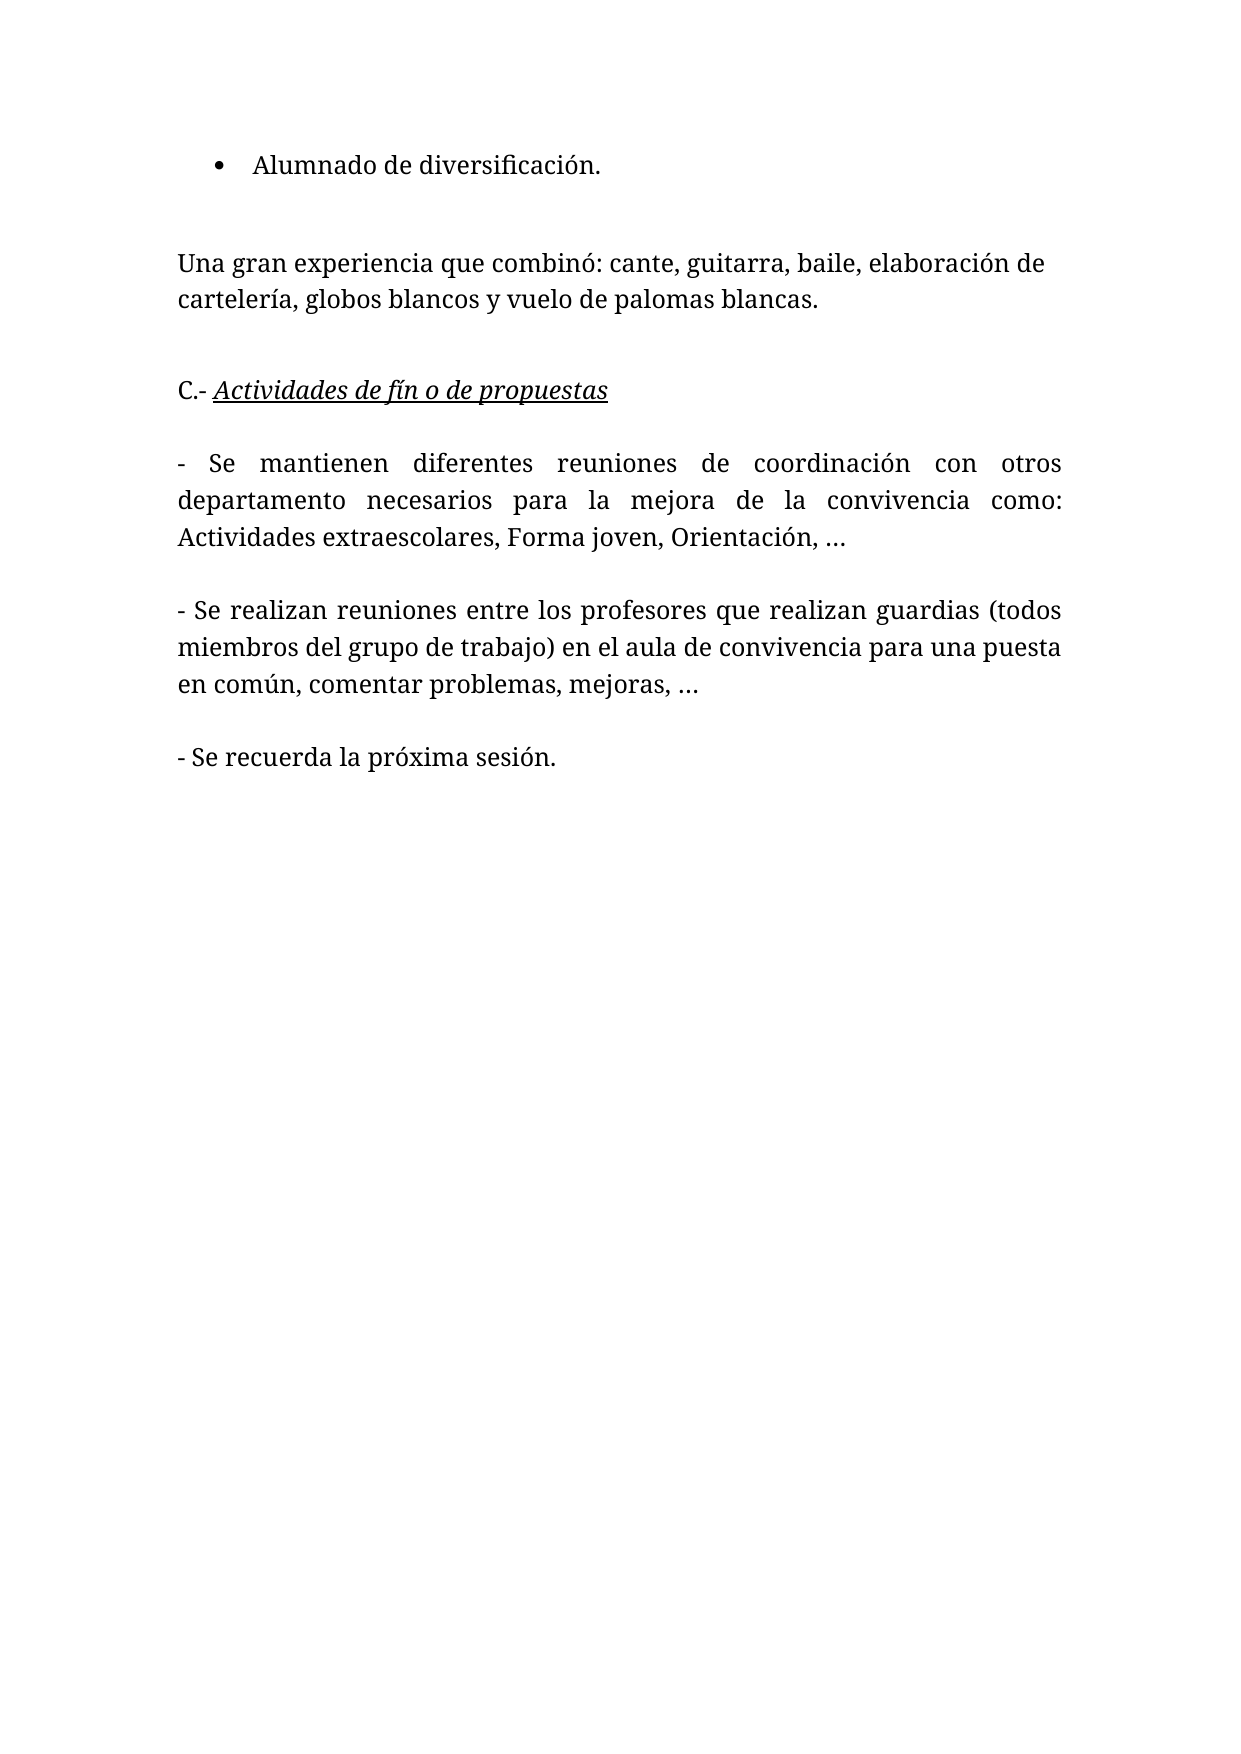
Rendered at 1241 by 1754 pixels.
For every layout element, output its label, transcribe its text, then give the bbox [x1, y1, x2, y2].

list Alumnado de diversificación. [215, 148, 1063, 182]
text - Se realizan reuniones entre los profesores que realizan guardias (todos miembros del grupo de trabajo) en el aula de convivencia para una puesta en común, comentar problemas, mejoras, … [177, 593, 1063, 701]
text - Se recuerda la próxima sesión. [177, 740, 1063, 774]
text C.- Actividades de fín o de propuestas [177, 372, 1063, 406]
text Una gran experiencia que combinó: cante, guitarra, baile, elaboración de cartelería, globos blancos y vuelo de palomas blancas. [177, 184, 1063, 316]
text - Se mantienen diferentes reuniones de coordinación con otros departamento necesarios para la mejora de la convivencia como: Actividades extraescolares, Forma joven, Orientación, … [177, 446, 1063, 553]
